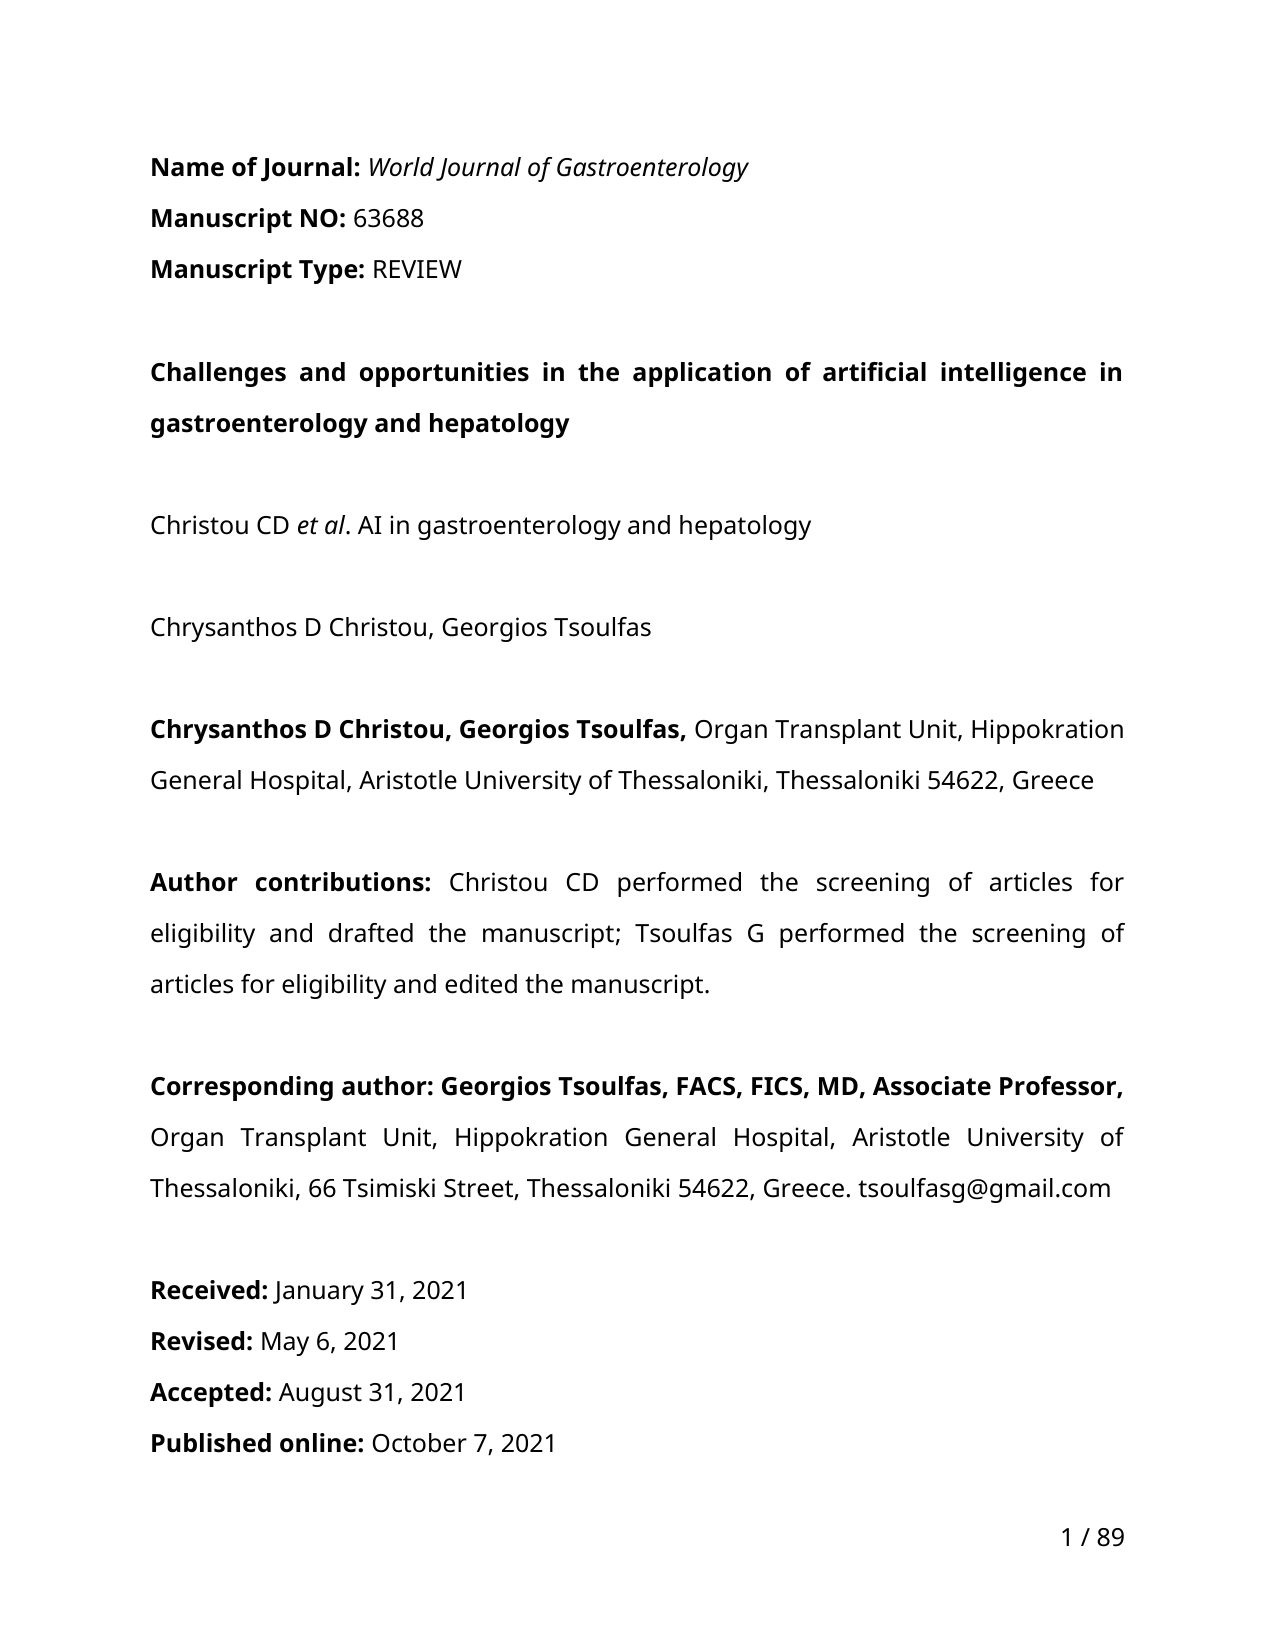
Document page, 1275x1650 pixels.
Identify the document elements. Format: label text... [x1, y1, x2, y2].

text Manuscript NO: 63688 [150, 201, 1125, 235]
text Manuscript Type: REVIEW [150, 252, 1125, 286]
text Author contributions: Christou CD performed the screening of articles for eligibility and drafted the manuscript; Tsoulfas G performed the screening of articles for eligibility and edited the manuscript. [150, 864, 1125, 1001]
text Name of Journal: World Journal of Gastroenterology [150, 150, 1125, 184]
text Published online: October 7, 2021 [150, 1426, 1125, 1460]
text Accepted: August 31, 2021 [150, 1375, 1125, 1409]
text Challenges and opportunities in the application of artificial intelligence in gastroenterology and hepatology [150, 354, 1125, 439]
text Corresponding author: Georgios Tsoulfas, FACS, FICS, MD, Associate Professor, Organ Transplant Unit, Hippokration General Hospital, Aristotle University of Thessaloniki, 66 Tsimiski Street, Thessaloniki 54622, Greece. tsoulfasg@gmail.com [150, 1069, 1125, 1205]
text Received: January 31, 2021 [150, 1273, 1125, 1307]
text Christou CD et al. AI in gastroenterology and hepatology [150, 507, 1125, 541]
text Chrysanthos D Christou, Georgios Tsoulfas, Organ Transplant Unit, Hippokration General Hospital, Aristotle University of Thessaloniki, Thessaloniki 54622, Greece [150, 711, 1125, 797]
text Chrysanthos D Christou, Georgios Tsoulfas [150, 609, 1125, 643]
text Revised: May 6, 2021 [150, 1324, 1125, 1358]
